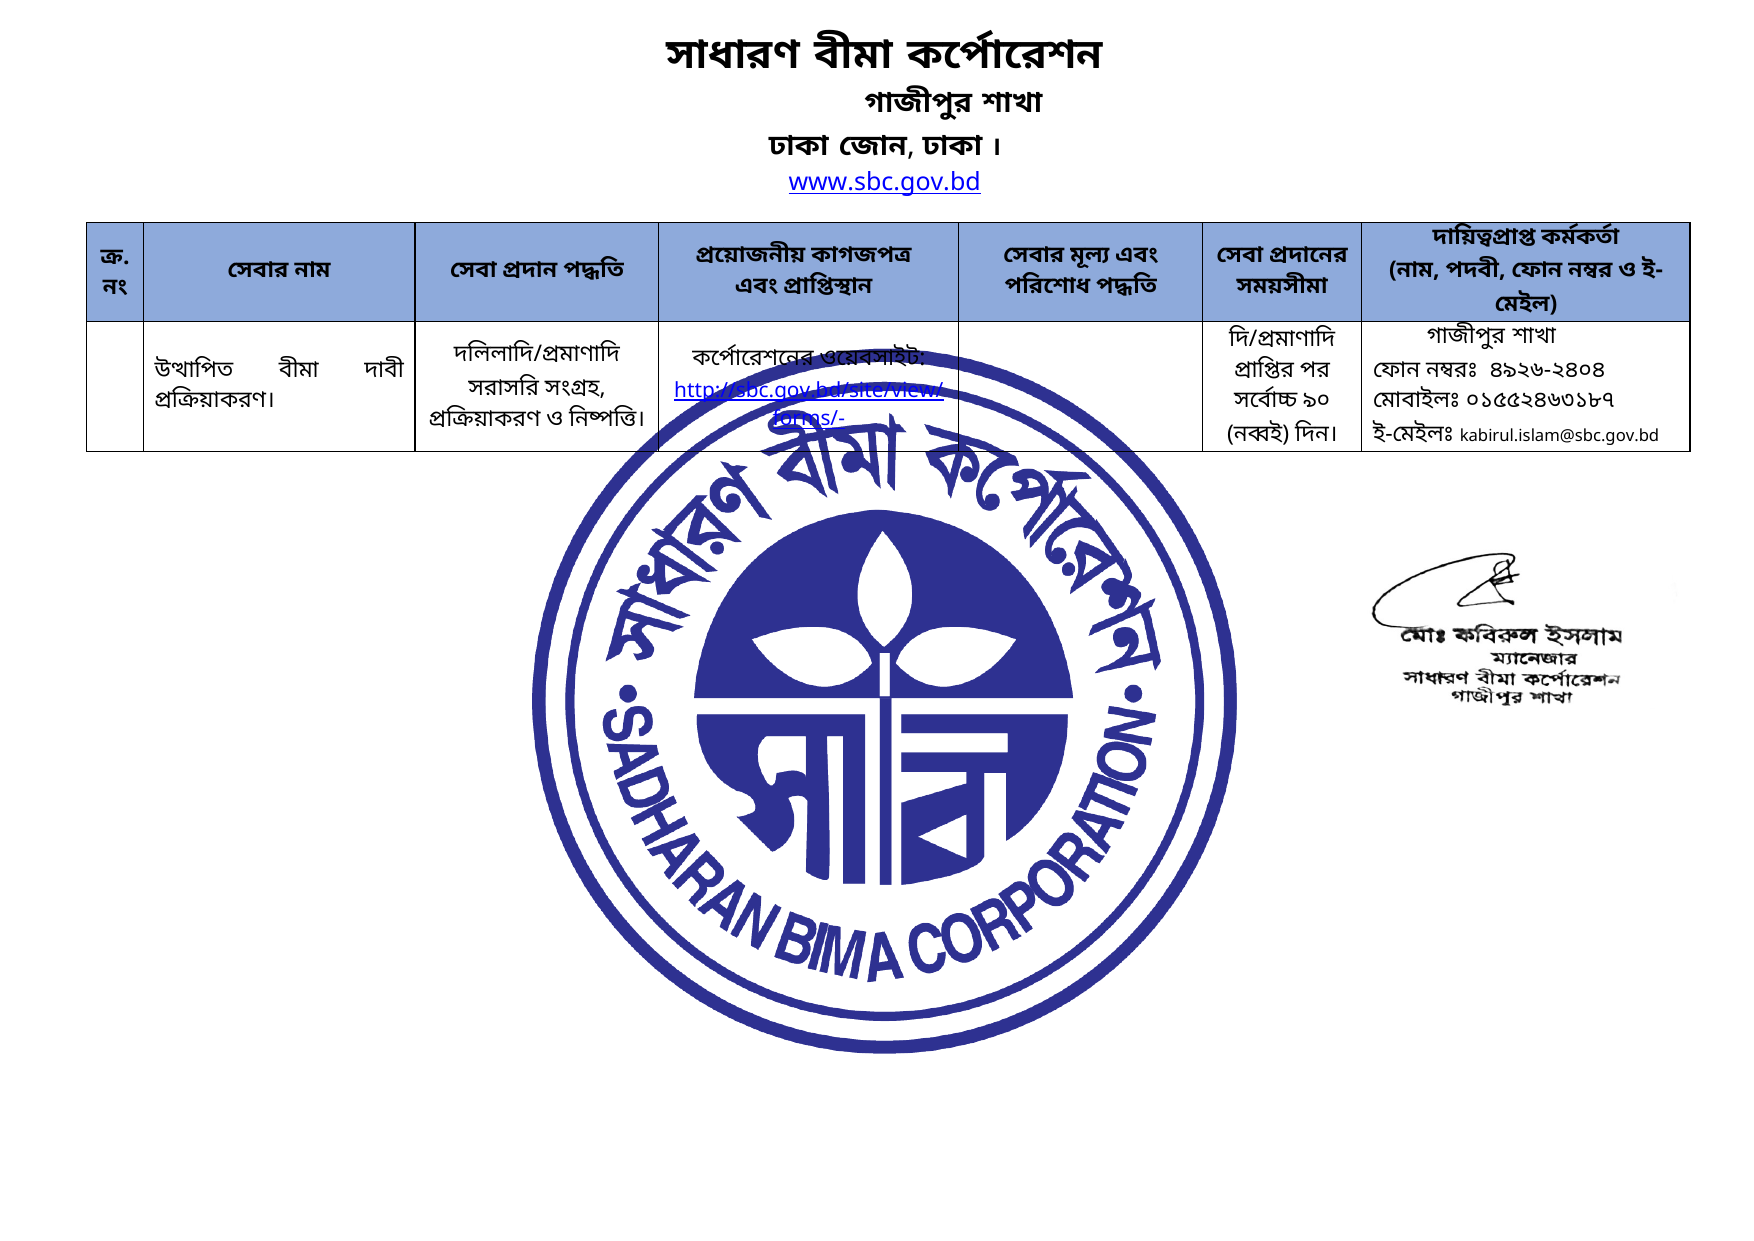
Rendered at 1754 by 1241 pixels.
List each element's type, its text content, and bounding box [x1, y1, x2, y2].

table_cell প্রয়োজনীয় দলিলাদি/প্রমাণাদি প্রাপ্তির পর সর্বোচ্চ ৯০ (নব্বই) দিন। [1203, 322, 1361, 451]
table_cell বীমা দাবী প্রক্রিয়াকরণঃ বীমা পলিসির বিপরীতে উত্থাপিত বীমা দাবী প্রক্রিয়াকরণ। [144, 322, 414, 451]
table_cell বিনা মূল্যে সেবা প্রদান। [959, 322, 1202, 451]
table_header দায়িত্বপ্রাপ্ত কর্মকর্তা (নাম, পদবী, ফোন নম্বর ও ই-মেইল) [1362, 223, 1689, 321]
table_header সেবার মূল্য এবং পরিশোধ পদ্ধতি [959, 223, 1202, 321]
table_header ক্র. নং [87, 223, 143, 321]
table_header সেবা প্রদান পদ্ধতি [416, 223, 658, 321]
table_cell বীমা দাবী ফরম ও অন্যান্য। শাখা/উপশাখা অফিসসমূহ। কর্পোরেশনের ওয়েবসাইট: http://sbc.gov.bd/site/view/forms/- [659, 322, 958, 451]
table_cell দাবীর অনুকূলে প্রয়োজনীয় দলিলাদি/প্রমাণাদি সরাসরি সংগ্রহ, প্রক্রিয়াকরণ ও নিষ্পত্তি। [416, 322, 658, 451]
picture [532, 452, 1237, 1054]
table_header সেবার নাম [144, 223, 414, 321]
table_header সেবা প্রদানের সময়সীমা [1203, 223, 1361, 321]
table_cell জনাব মো: কবিরুল ইসলাম পদবীঃ ম্যানেজার গাজীপুর শাখা ফোন নম্বরঃ ৪৯২৬-২৪০৪ মোবাইলঃ ০১৫৫২৪৬৩১৮৭ ই-মেইলঃ kabirul.islam@sbc.gov.bd [1362, 322, 1689, 451]
table_header প্রয়োজনীয় কাগজপত্র এবং প্রাপ্তিস্থান [659, 223, 958, 321]
picture [1329, 513, 1694, 751]
table_cell ৩. [87, 322, 143, 451]
